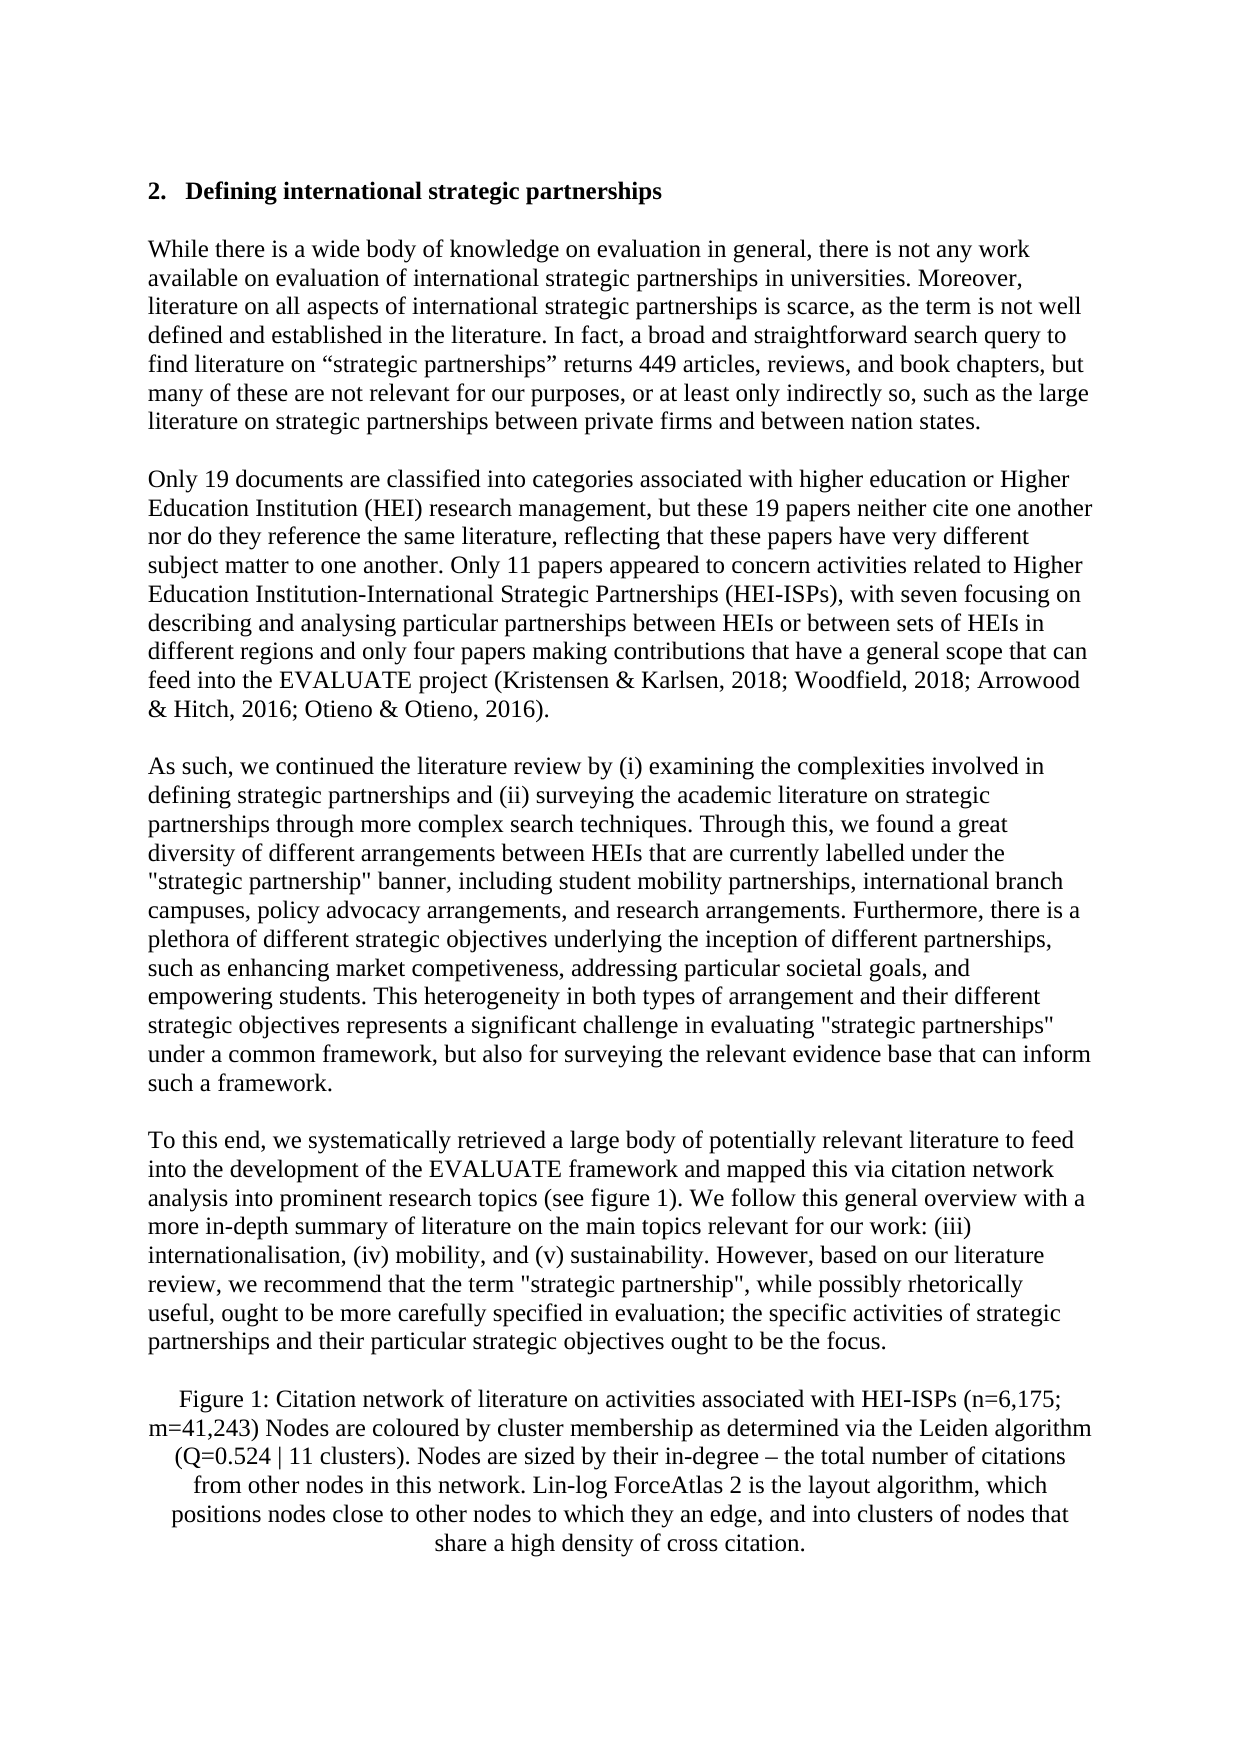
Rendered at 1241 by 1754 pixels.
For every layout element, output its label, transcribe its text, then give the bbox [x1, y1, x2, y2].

text Only 19 documents are classified into categories associated with higher education or Higher Education Institution (HEI) research management, but these 19 papers neither cite one another nor do they reference the same literature, reflecting that these papers have very different subject matter to one another. Only 11 papers appeared to concern activities related to Higher Education Institution-International Strategic Partnerships (HEI-ISPs), with seven focusing on describing and analysing particular partnerships between HEIs or between sets of HEIs in different regions and only four papers making contributions that have a general scope that can feed into the EVALUATE project (Kristensen & Karlsen, 2018; Woodfield, 2018; Arrowood & Hitch, 2016; Otieno & Otieno, 2016). [148, 464, 1092, 723]
text Figure 1: Citation network of literature on activities associated with HEI-ISPs (n=6,175; m=41,243) Nodes are coloured by cluster membership as determined via the Leiden algorithm (Q=0.524 | 11 clusters). Nodes are sized by their in-degree – the total number of citations from other nodes in this network. Lin-log ForceAtlas 2 is the layout algorithm, which positions nodes close to other nodes to which they an edge, and into clusters of nodes that share a high density of cross citation. [148, 1384, 1092, 1556]
text To this end, we systematically retrieved a large body of potentially relevant literature to feed into the development of the EVALUATE framework and mapped this via citation network analysis into prominent research topics (see figure 1). We follow this general overview with a more in-depth summary of literature on the main topics relevant for our work: (iii) internationalisation, (iv) mobility, and (v) sustainability. However, based on our literature review, we recommend that the term "strategic partnership", while possibly rhetorically useful, ought to be more carefully specified in evaluation; the specific activities of strategic partnerships and their particular strategic objectives ought to be the focus. [148, 1125, 1092, 1355]
list Defining international strategic partnerships [148, 176, 1092, 205]
text As such, we continued the literature review by (i) examining the complexities involved in defining strategic partnerships and (ii) surveying the academic literature on strategic partnerships through more complex search techniques. Through this, we found a great diversity of different arrangements between HEIs that are currently labelled under the "strategic partnership" banner, including student mobility partnerships, international branch campuses, policy advocacy arrangements, and research arrangements. Furthermore, there is a plethora of different strategic objectives underlying the inception of different partnerships, such as enhancing market competiveness, addressing particular societal goals, and empowering students. This heterogeneity in both types of arrangement and their different strategic objectives represents a significant challenge in evaluating "strategic partnerships" under a common framework, but also for surveying the relevant evidence base that can inform such a framework. [148, 751, 1092, 1096]
text While there is a wide body of knowledge on evaluation in general, there is not any work available on evaluation of international strategic partnerships in universities. Moreover, literature on all aspects of international strategic partnerships is scarce, as the term is not well defined and established in the literature. In fact, a broad and straightforward search query to find literature on “strategic partnerships” returns 449 articles, reviews, and book chapters, but many of these are not relevant for our purposes, or at least only indirectly so, such as the large literature on strategic partnerships between private firms and between nation states. [148, 234, 1092, 435]
